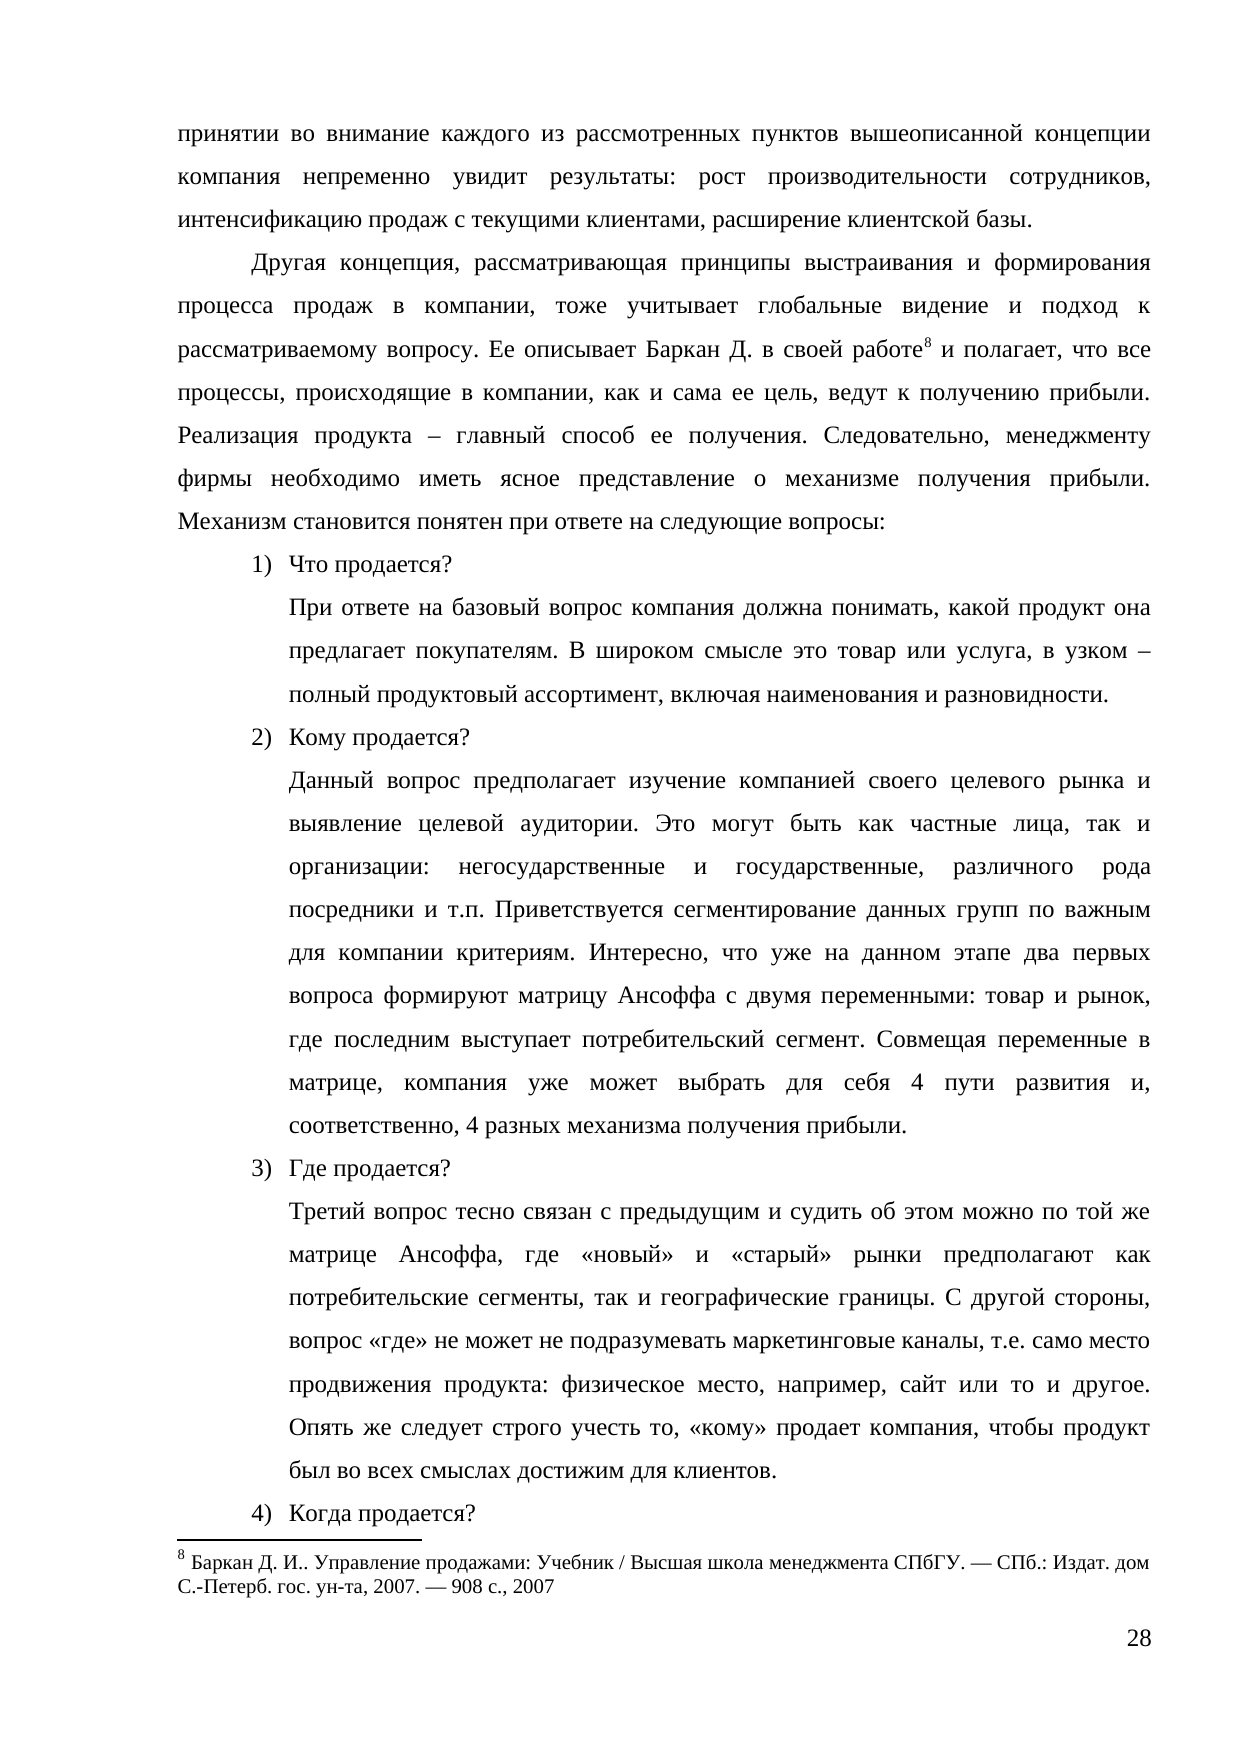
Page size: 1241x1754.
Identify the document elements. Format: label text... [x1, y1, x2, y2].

list При ответе на базовый вопрос компания должна понимать, какой продукт она предлагает покупателям. В широком смысле это товар или услуга, в узком – полный продуктовый ассортимент, включая наименования и разновидности. [288, 592, 1152, 707]
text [177, 118, 1152, 233]
text Другая концепция, рассматривающая принципы выстраивания и формирования процесса продаж в компании, тоже учитывает глобальные видение и подход к рассматриваемому вопросу. Ее описывает Баркан Д. в своей работе и полагает, что все процессы, происходящие в компании, как и сама ее цель, ведут к получению прибыли. Реализация продукта – главный способ ее получения. Следовательно, менеджменту фирмы необходимо иметь ясное представление о механизме получения прибыли. Механизм становится понятен при ответе на следующие вопросы: [177, 247, 1152, 535]
list Данный вопрос предполагает изучение компанией своего целевого рынка и выявление целевой аудитории. Это могут быть как частные лица, так и организации: негосударственные и государственные, различного рода посредники и т.п. Приветствуется сегментирование данных групп по важным для компании критериям. Интересно, что уже на данном этапе два первых вопроса формируют матрицу Ансоффа с двумя переменными: товар и рынок, где последним выступает потребительский сегмент. Совмещая переменные в матрице, компания уже может выбрать для себя 4 пути развития и, соответственно, 4 разных механизма получения прибыли. [288, 765, 1152, 1139]
list Когда продается? [251, 1498, 1152, 1527]
list Что продается? [251, 549, 1152, 578]
list Где продается? [251, 1153, 1152, 1182]
list Кому продается? [251, 722, 1152, 751]
list Третий вопрос тесно связан с предыдущим и судить об этом можно по той же матрице Ансоффа, где «новый» и «старый» рынки предполагают как потребительские сегменты, так и географические границы. С другой стороны, вопрос «где» не может не подразумевать маркетинговые каналы, т.е. само место продвижения продукта: физическое место, например, сайт или то и другое. Опять же следует строго учесть то, «кому» продает компания, чтобы продукт был во всех смыслах достижим для клиентов. [288, 1196, 1152, 1484]
